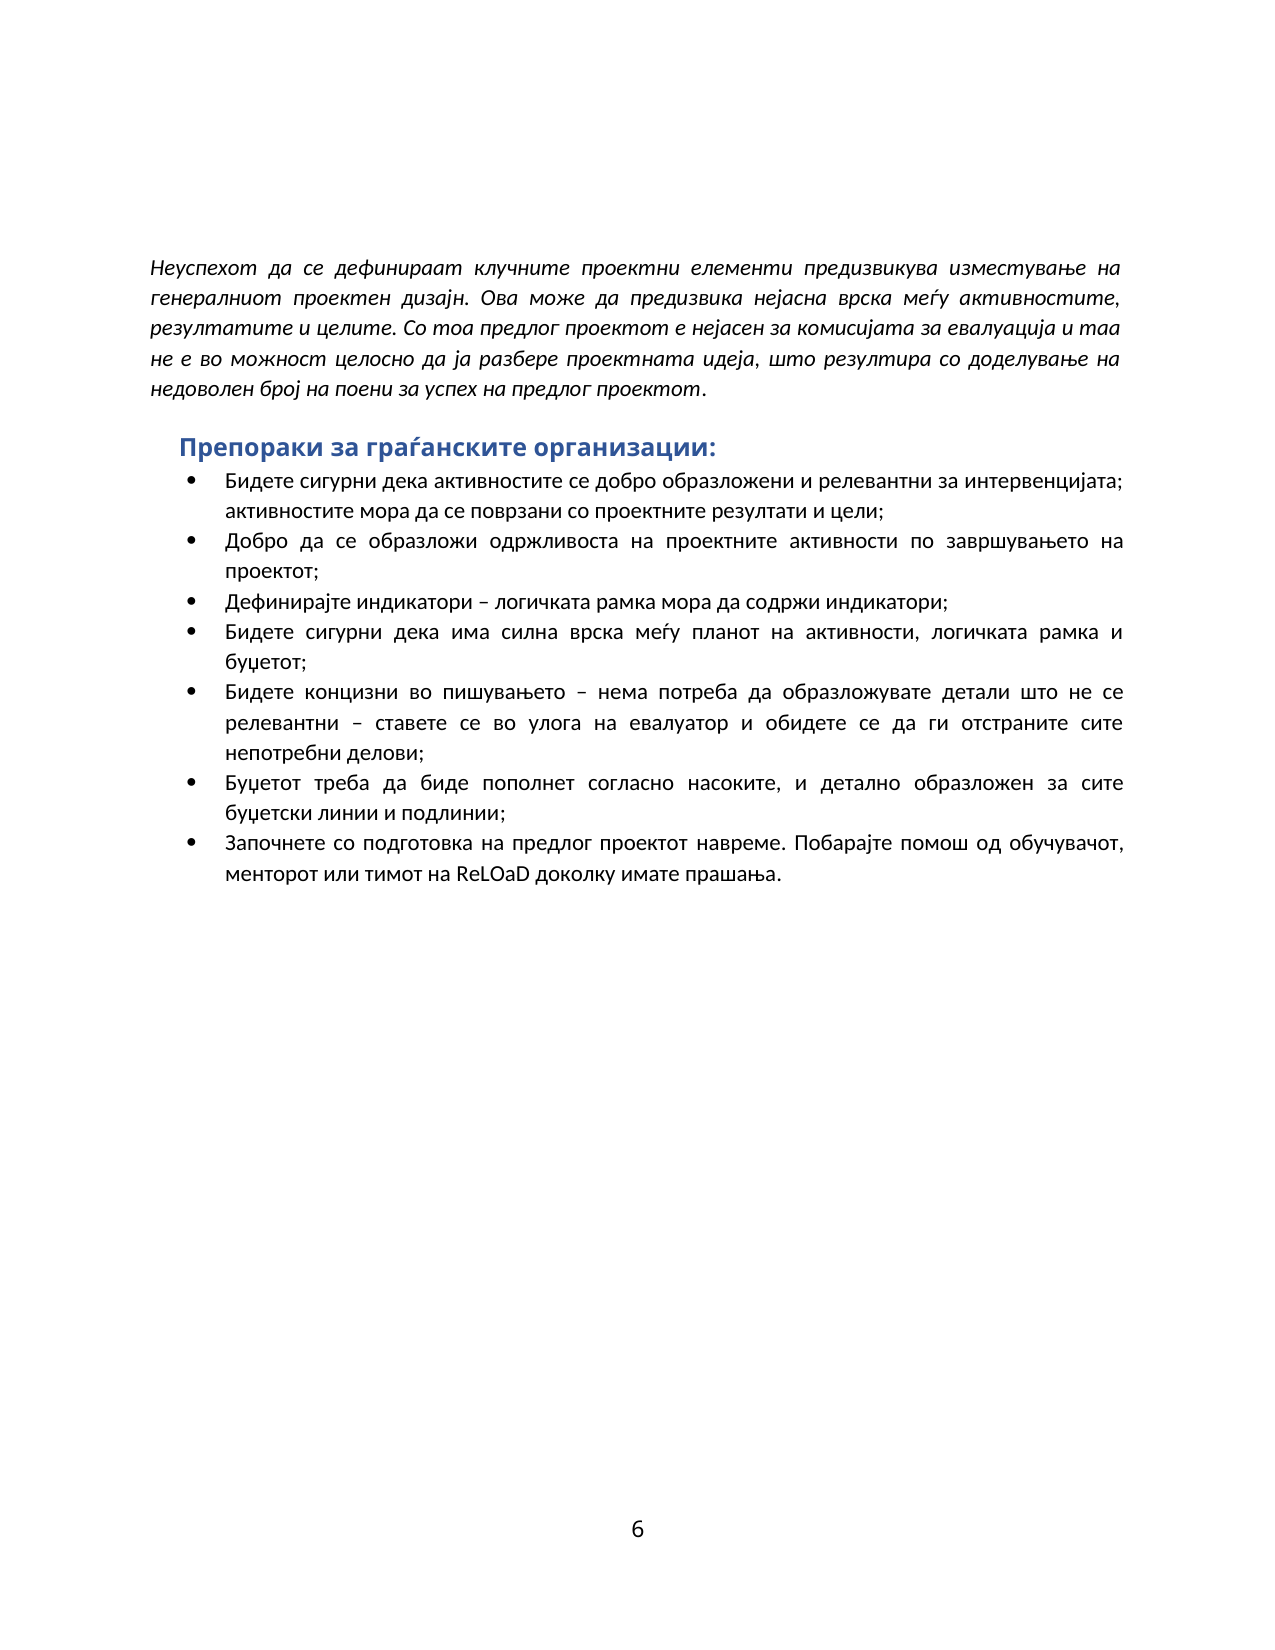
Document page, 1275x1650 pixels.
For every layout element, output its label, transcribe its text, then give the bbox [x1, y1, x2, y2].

list Бидете концизни во пишувањето – нема потреба да образложувате детали што не се релевантни – ставете се во улога на евалуатор и обидете се да ги отстраните сите непотребни делови; [187, 677, 1125, 766]
list Бидете сигурни дека активностите се добро образложени и релевантни за интервенцијата; активностите мора да се поврзани со проектните резултати и цели; [187, 466, 1125, 524]
list Препораки за граѓанските организации: [178, 429, 1125, 463]
list Дефинирајте индикатори – логичката рамка мора да содржи индикатори; [187, 587, 1125, 615]
list Добро да се образложи одржливоста на проектните активности по завршувањето на проектот; [187, 526, 1125, 584]
list Бидете сигурни дека има силна врска меѓу планот на активности, логичката рамка и буџетот; [187, 617, 1125, 675]
list Буџетот треба да биде пополнет согласно насоките, и детално образложен за сите буџетски линии и подлинии; [187, 768, 1125, 826]
list Започнете со подготовка на предлог проектот навреме. Побарајте помош од обучувачот, менторот или тимот на ReLOaD доколку имате прашања. [187, 828, 1125, 887]
text Неуспехот да се дефинираат клучните проектни елементи предизвикува изместување на генералниот проектен дизајн. Ова може да предизвика нејасна врска меѓу активностите, резултатите и целите. Со тоа предлог проектот е нејасен за комисијата за евалуација и таа не е во можност целосно да ја разбере проектната идеја, што резултира со доделување на недоволен број на поени за успех на предлог проектот. [150, 253, 1125, 402]
